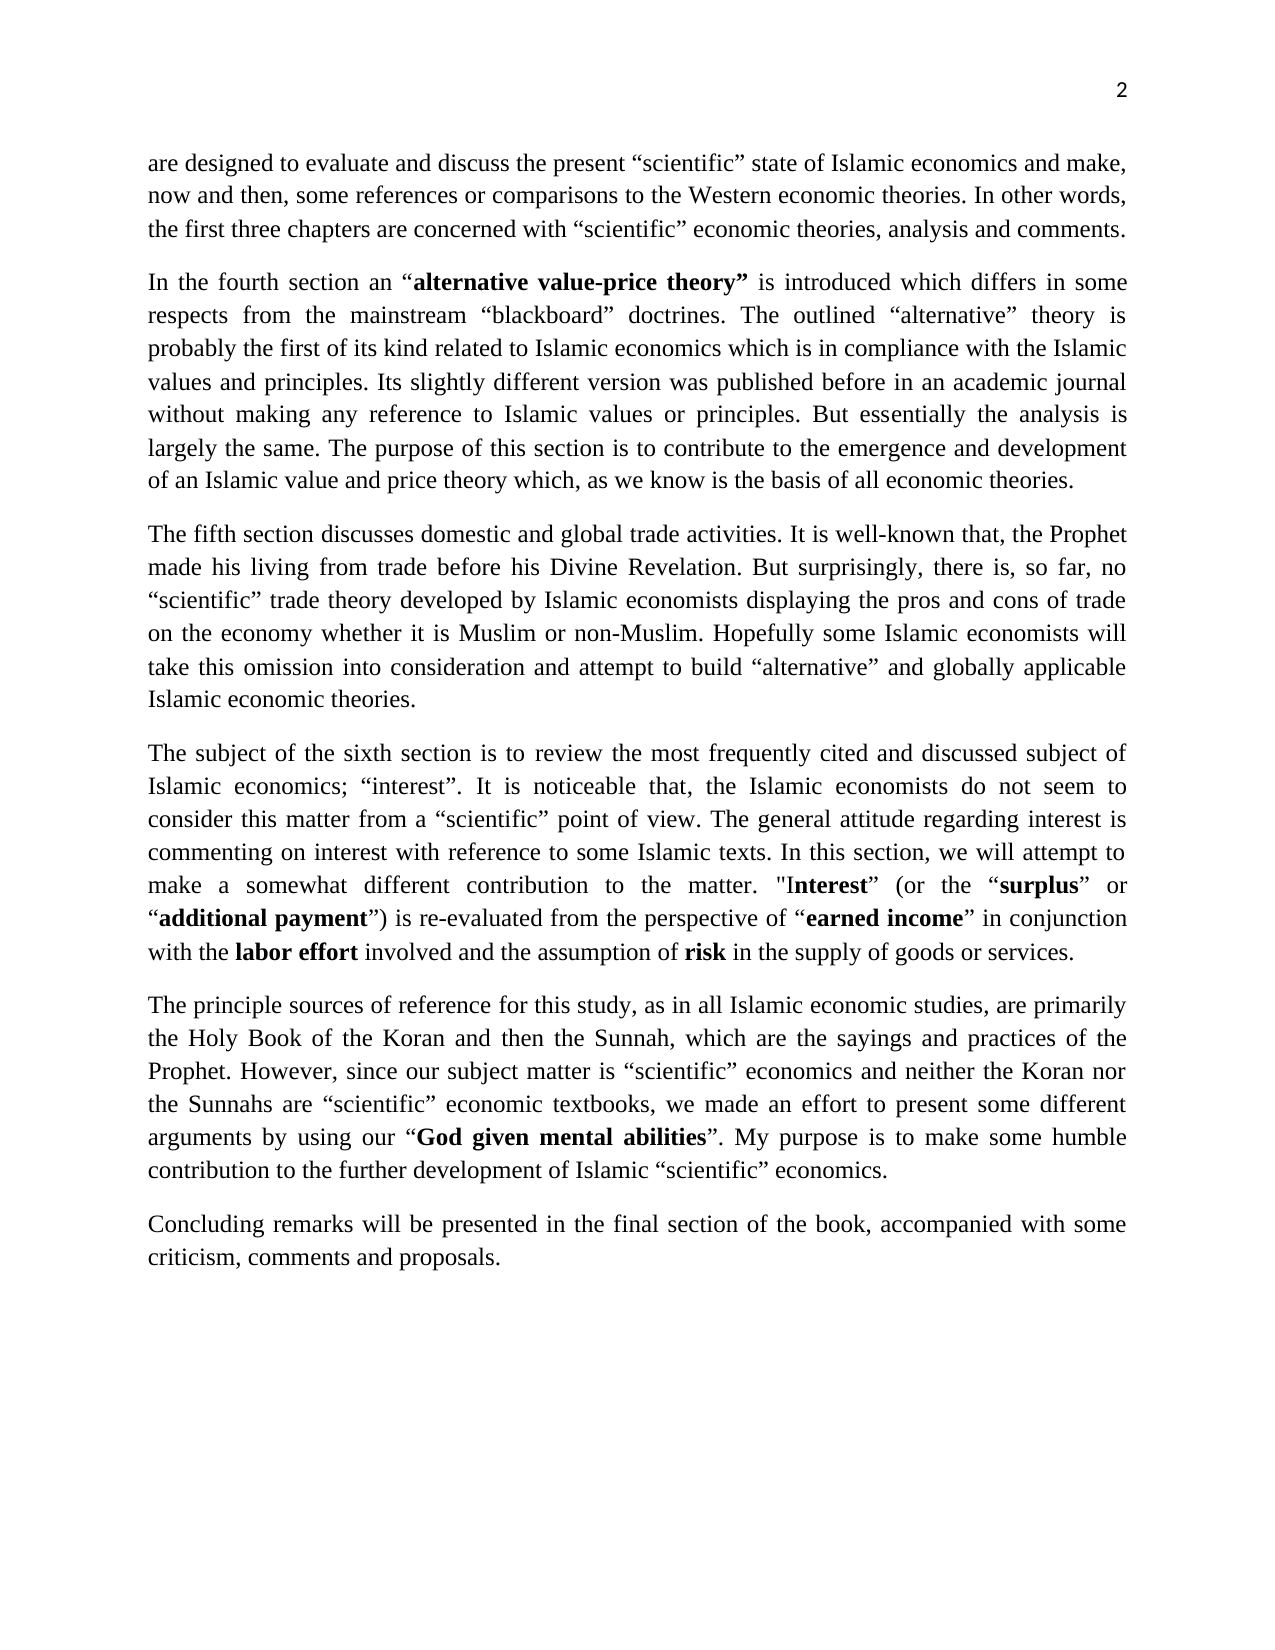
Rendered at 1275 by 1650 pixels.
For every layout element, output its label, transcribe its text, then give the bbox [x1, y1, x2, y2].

text The fifth section discusses domestic and global trade activities. It is well-known that, the Prophet made his living from trade before his Divine Revelation. But surprisingly, there is, so far, no “scientific” trade theory developed by Islamic economists displaying the pros and cons of trade on the economy whether it is Muslim or non-Muslim. Hopefully some Islamic economists will take this omission into consideration and attempt to build “alternative” and globally applicable Islamic economic theories. [148, 519, 1127, 713]
text Concluding remarks will be presented in the final section of the book, accompanied with some criticism, comments and proposals. [148, 1209, 1127, 1271]
text The principle sources of reference for this study, as in all Islamic economic studies, are primarily the Holy Book of the Koran and then the Sunnah, which are the sayings and practices of the Prophet. However, since our subject matter is “scientific” economics and neither the Koran nor the Sunnahs are “scientific” economic textbooks, we made an effort to present some different arguments by using our “God given mental abilities”. My purpose is to make some humble contribution to the further development of Islamic “scientific” economics. [148, 990, 1127, 1184]
text The subject of the sixth section is to review the most frequently cited and discussed subject of Islamic economics; “interest”. It is noticeable that, the Islamic economists do not seem to consider this matter from a “scientific” point of view. The general attitude regarding interest is commenting on interest with reference to some Islamic texts. In this section, we will attempt to make a somewhat different contribution to the matter. "Interest” (or the “surplus” or “additional payment”) is re-evaluated from the perspective of “earned income” in conjunction with the labor effort involved and the assumption of risk in the supply of goods or services. [148, 738, 1127, 965]
text In the fourth section an “alternative value-price theory” is introduced which differs in some respects from the mainstream “blackboard” doctrines. The outlined “alternative” theory is probably the first of its kind related to Islamic economics which is in compliance with the Islamic values and principles. Its slightly different version was published before in an academic journal without making any reference to Islamic values or principles. But essentially the analysis is largely the same. The purpose of this section is to contribute to the emergence and development of an Islamic value and price theory which, as we know is the basis of all economic theories. [148, 267, 1127, 494]
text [148, 148, 1127, 242]
